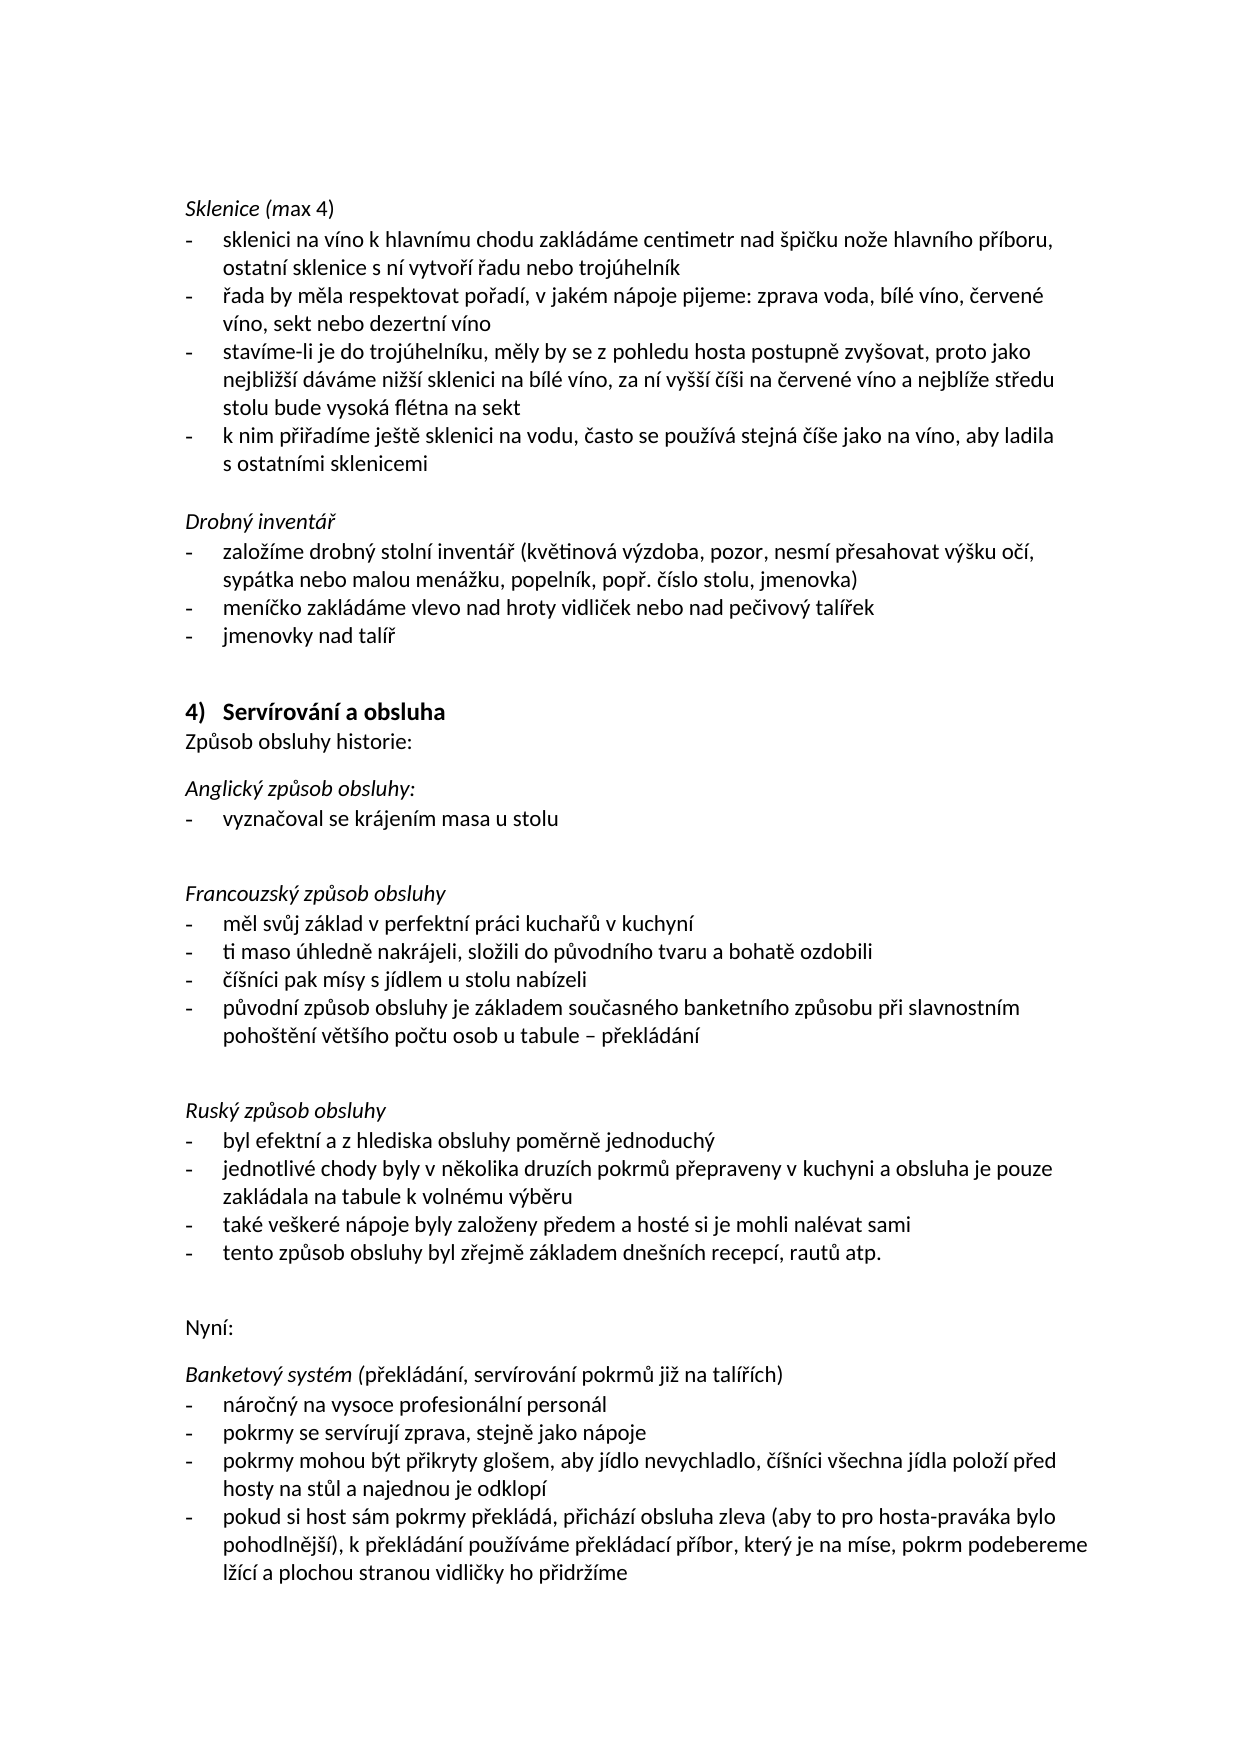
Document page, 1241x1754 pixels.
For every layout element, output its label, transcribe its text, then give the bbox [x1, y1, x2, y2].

text Nyní: [185, 1313, 1093, 1341]
text Způsob obsluhy historie: [185, 727, 1093, 755]
list byl efektní a z hlediska obsluhy poměrně jednoduchý [185, 1126, 1093, 1154]
text Anglický způsob obsluhy: [185, 774, 1093, 802]
list vyznačoval se krájením masa u stolu [185, 804, 1093, 832]
list číšníci pak mísy s jídlem u stolu nabízeli [185, 965, 1093, 993]
list tento způsob obsluhy byl zřejmě základem dnešních recepcí, rautů atp. [185, 1238, 1093, 1266]
list pokrmy mohou být přikryty glošem, aby jídlo nevychladlo, číšníci všechna jídla položí před hosty na stůl a najednou je odklopí [185, 1446, 1093, 1502]
list náročný na vysoce profesionální personál [185, 1390, 1093, 1418]
list pokud si host sám pokrmy překládá, přichází obsluha zleva (aby to pro hosta-praváka bylo pohodlnější), k překládání používáme překládací příbor, který je na míse, pokrm podebereme lžící a plochou stranou vidličky ho přidržíme [185, 1502, 1093, 1586]
list Servírování a obsluha [185, 696, 1093, 727]
text Banketový systém (překládání, servírování pokrmů již na talířích) [185, 1360, 1093, 1388]
list pokrmy se servírují zprava, stejně jako nápoje [185, 1418, 1093, 1446]
list jmenovky nad talíř [185, 621, 1093, 649]
list stavíme-li je do trojúhelníku, měly by se z pohledu hosta postupně zvyšovat, proto jako nejbližší dáváme nižší sklenici na bílé víno, za ní vyšší číši na červené víno a nejblíže středu stolu bude vysoká flétna na sekt [185, 337, 1093, 421]
text Francouzský způsob obsluhy [185, 879, 1093, 907]
list jednotlivé chody byly v několika druzích pokrmů přepraveny v kuchyni a obsluha je pouze zakládala na tabule k volnému výběru [185, 1154, 1093, 1210]
text Sklenice (max 4) [185, 194, 1093, 222]
list měl svůj základ v perfektní práci kuchařů v kuchyní [185, 909, 1093, 937]
text Ruský způsob obsluhy [185, 1096, 1093, 1124]
list založíme drobný stolní inventář (květinová výzdoba, pozor, nesmí přesahovat výšku očí, sypátka nebo malou menážku, popelník, popř. číslo stolu, jmenovka) [185, 537, 1093, 593]
list původní způsob obsluhy je základem současného banketního způsobu při slavnostním pohoštění většího počtu osob u tabule – překládání [185, 993, 1093, 1049]
list sklenici na víno k hlavnímu chodu zakládáme centimetr nad špičku nože hlavního příboru, ostatní sklenice s ní vytvoří řadu nebo trojúhelník [185, 225, 1093, 281]
text Drobný inventář [185, 507, 1093, 535]
list také veškeré nápoje byly založeny předem a hosté si je mohli nalévat sami [185, 1210, 1093, 1238]
list řada by měla respektovat pořadí, v jakém nápoje pijeme: zprava voda, bílé víno, červené víno, sekt nebo dezertní víno [185, 281, 1093, 337]
list ti maso úhledně nakrájeli, složili do původního tvaru a bohatě ozdobili [185, 937, 1093, 965]
list k nim přiřadíme ještě sklenici na vodu, často se používá stejná číše jako na víno, aby ladila s ostatními sklenicemi [185, 421, 1093, 477]
list meníčko zakládáme vlevo nad hroty vidliček nebo nad pečivový talířek [185, 593, 1093, 621]
